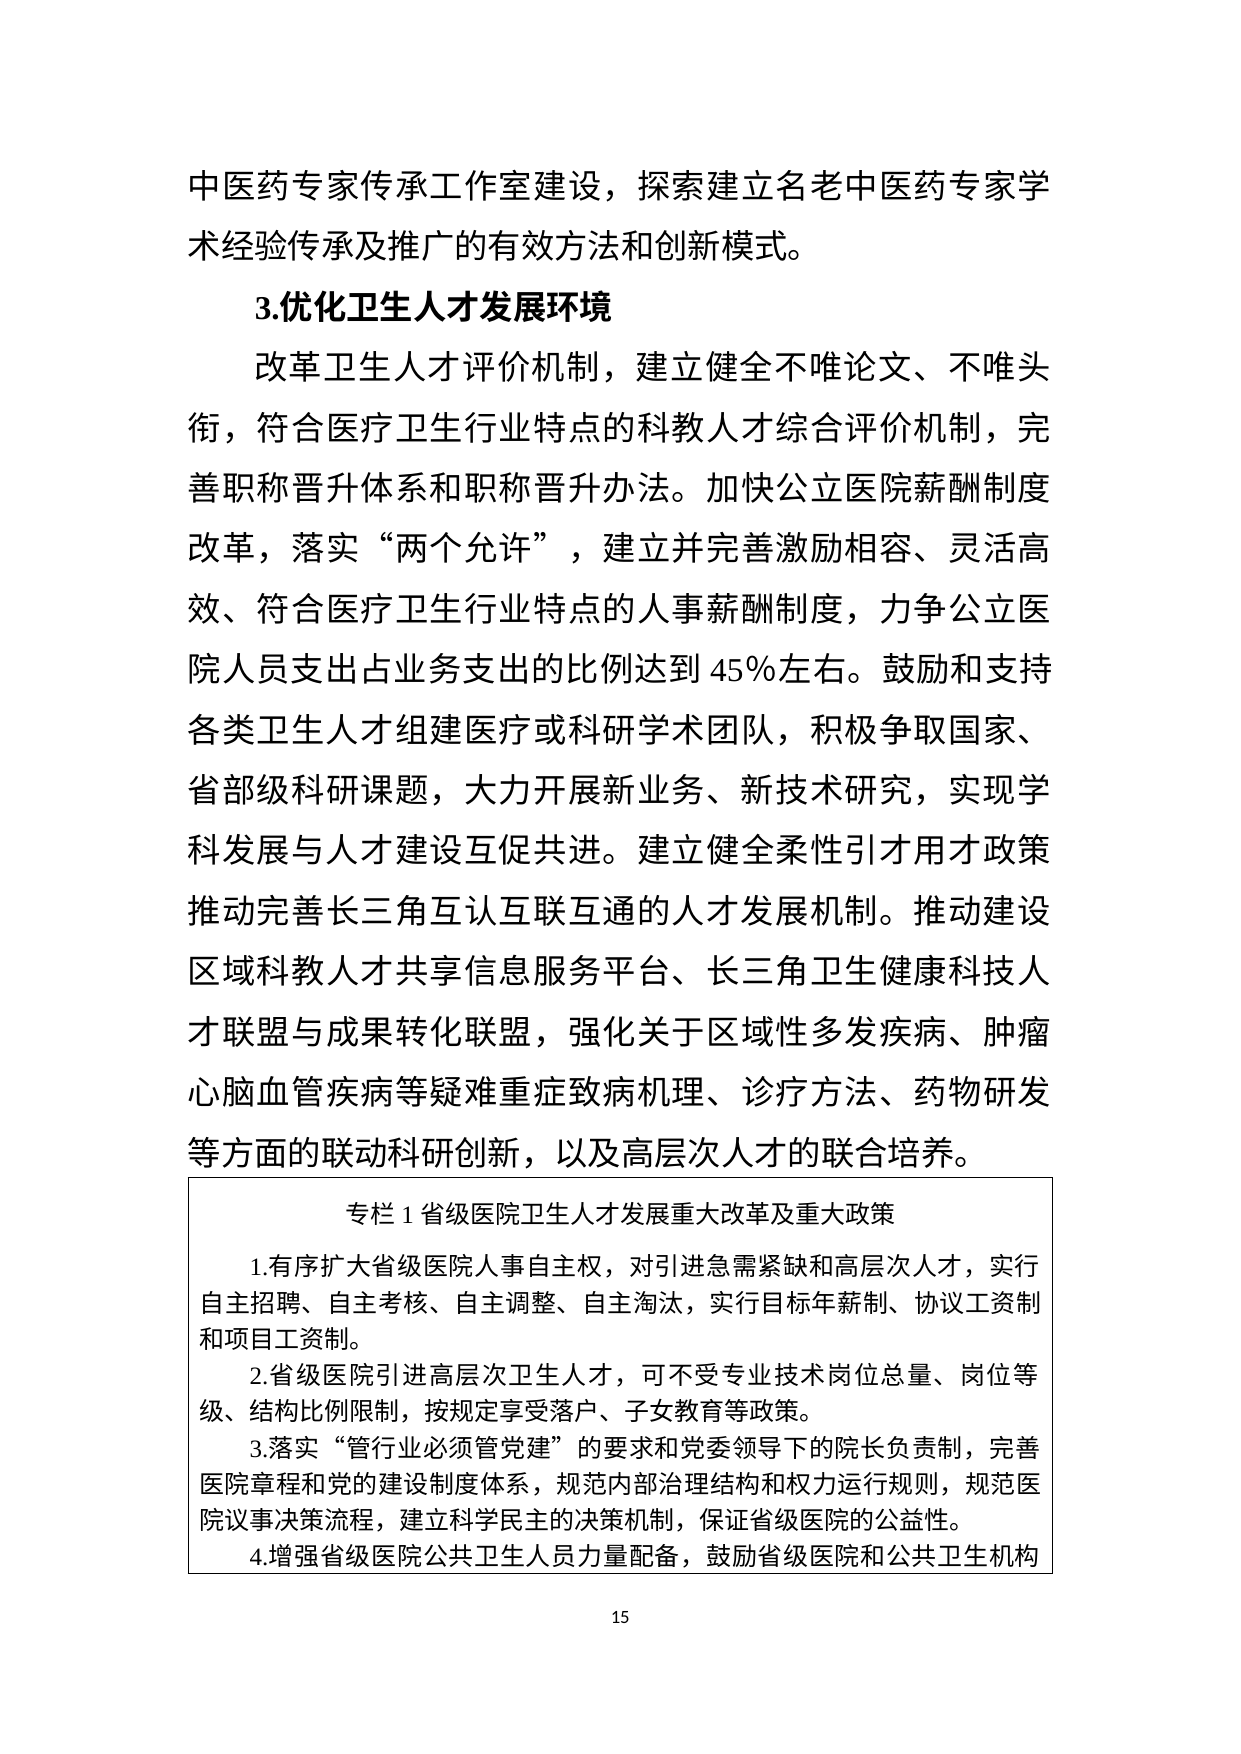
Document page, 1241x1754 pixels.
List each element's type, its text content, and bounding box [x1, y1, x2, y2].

text 改革卫生人才评价机制，建立健全不唯论文、不唯头衔，符合医疗卫生行业特点的科教人才综合评价机制，完善职称晋升体系和职称晋升办法。加快公立医院薪酬制度改革，落实“两个允许”，建立并完善激励相容、灵活高效、符合医疗卫生行业特点的人事薪酬制度，力争公立医院人员支出占业务支出的比例达到45％左右。鼓励和支持各类卫生人才组建医疗或科研学术团队，积极争取国家、省部级科研课题，大力开展新业务、新技术研究，实现学科发展与人才建设互促共进。建立健全柔性引才用才政策，推动完善长三角互认互联互通的人才发展机制。推动建设区域科教人才共享信息服务平台、长三角卫生健康科技人才联盟与成果转化联盟，强化关于区域性多发疾病、肿瘤、心脑血管疾病等疑难重症致病机理、诊疗方法、药物研发等方面的联动科研创新，以及高层次人才的联合培养。 [187, 331, 1053, 1177]
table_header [189, 1178, 1052, 1573]
subtitle 3.优化卫生人才发展环境 [187, 271, 1053, 331]
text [187, 150, 1053, 271]
